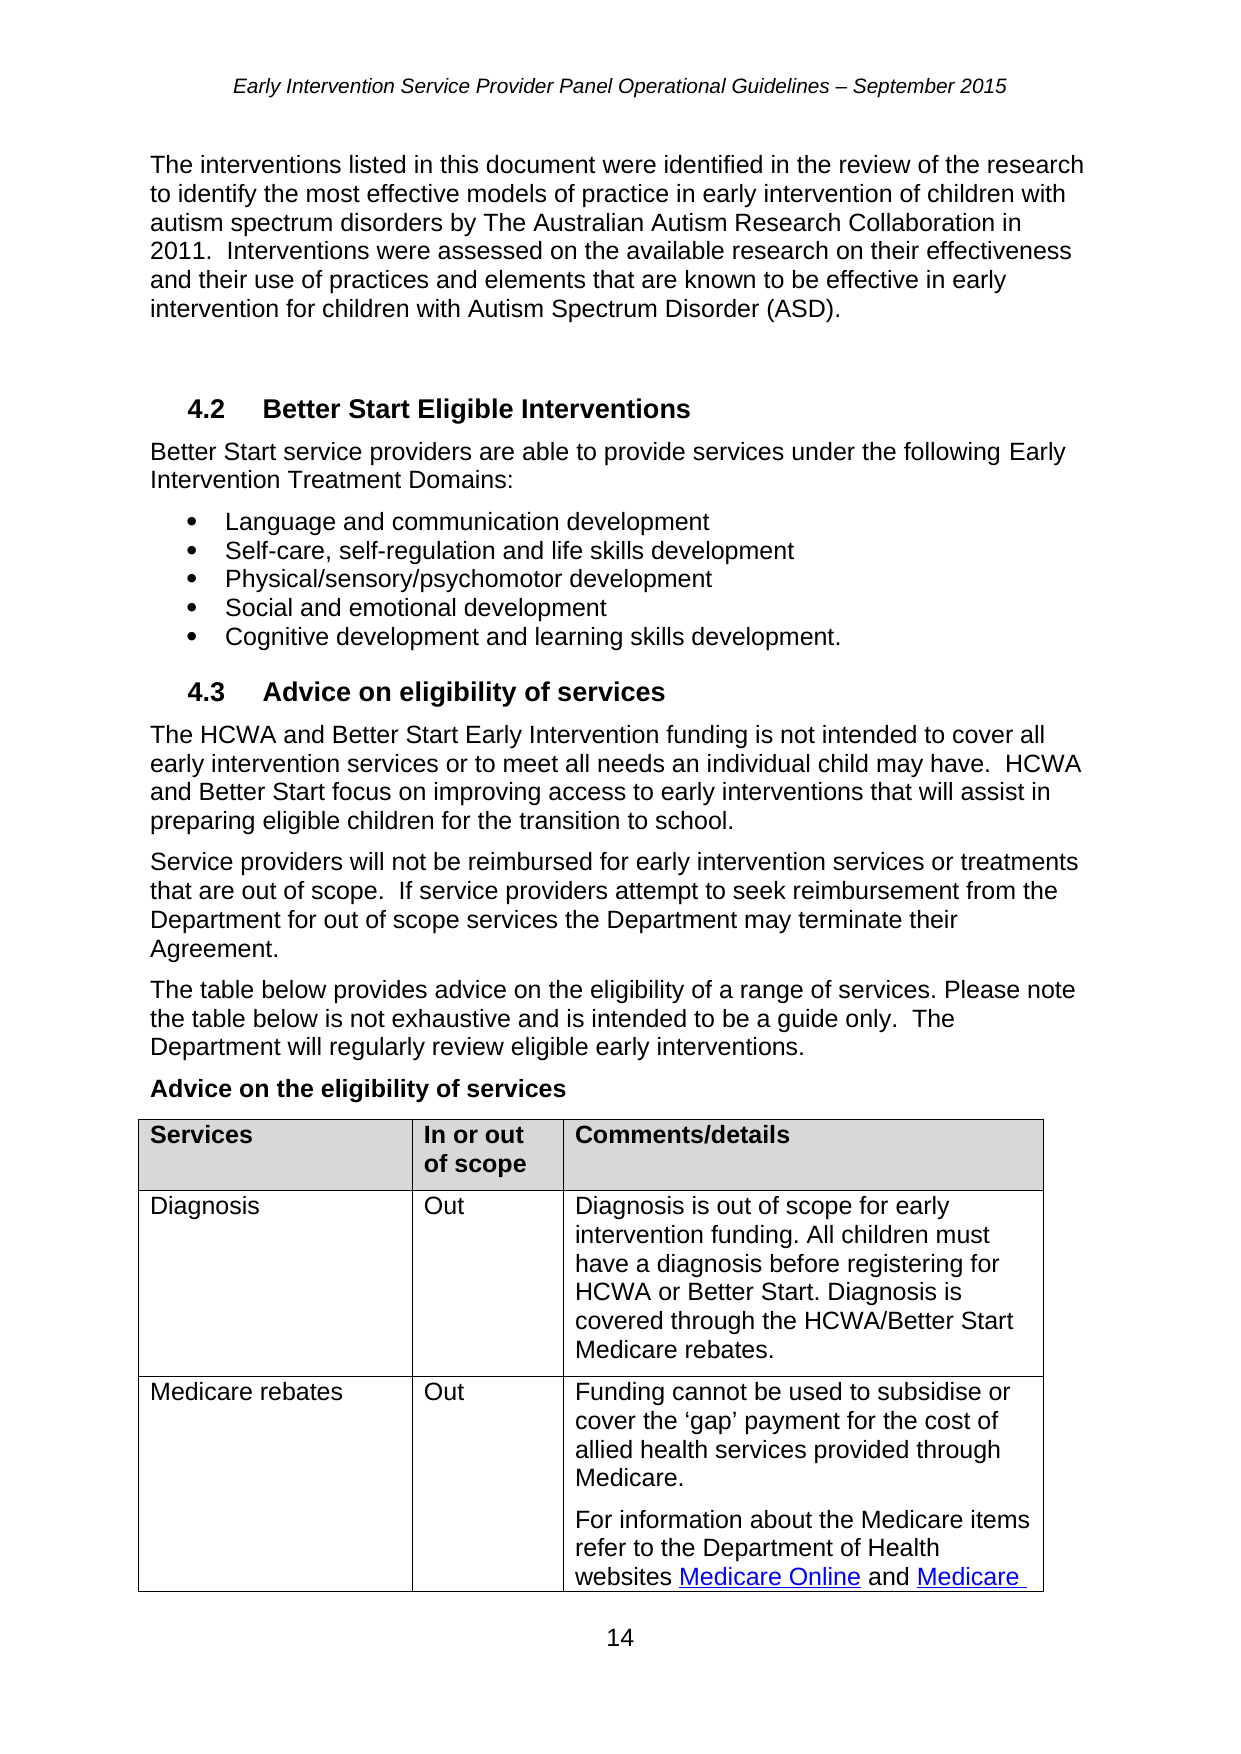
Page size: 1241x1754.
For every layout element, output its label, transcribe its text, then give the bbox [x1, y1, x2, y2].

list Cognitive development and learning skills development. [187, 622, 1090, 651]
text The HCWA and Better Start Early Intervention funding is not intended to cover all early intervention services or to meet all needs an individual child may have. HCWA and Better Start focus on improving access to early interventions that will assist in preparing eligible children for the transition to school. [150, 720, 1090, 835]
text The interventions listed in this document were identified in the review of the research to identify the most effective models of practice in early intervention of children with autism spectrum disorders by The Australian Autism Research Collaboration in 2011. Interventions were assessed on the available research on their effectiveness and their use of practices and elements that are known to be effective in early intervention for children with Autism Spectrum Disorder (ASD). [150, 150, 1090, 322]
table_cell Medicare rebates [139, 1377, 412, 1591]
list Self-care, self-regulation and life skills development [187, 536, 1090, 564]
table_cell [564, 1377, 1043, 1591]
table_header In or out of scope [413, 1120, 563, 1190]
list Social and emotional development [187, 593, 1090, 622]
text Advice on the eligibility of services [150, 1073, 1090, 1102]
text The table below provides advice on the eligibility of a range of services. Please note the table below is not exhaustive and is intended to be a guide only. The Department will regularly review eligible early interventions. [150, 975, 1090, 1061]
text Better Start service providers are able to provide services under the following Early Intervention Treatment Domains: [150, 437, 1090, 494]
subtitle Advice on eligibility of services [187, 676, 1090, 707]
text Service providers will not be reimbursed for early intervention services or treatments that are out of scope. If service providers attempt to seek reimbursement from the Department for out of scope services the Department may terminate their Agreement. [150, 847, 1090, 962]
table_header Comments/details [564, 1120, 1043, 1190]
table_cell Diagnosis is out of scope for early intervention funding. All children must have a diagnosis before registering for HCWA or Better Start. Diagnosis is covered through the HCWA/Better Start Medicare rebates. [564, 1191, 1043, 1376]
list Physical/sensory/psychomotor development [187, 564, 1090, 593]
table_header Services [139, 1120, 412, 1190]
table_cell Diagnosis [139, 1191, 412, 1376]
subtitle Better Start Eligible Interventions [187, 393, 1090, 424]
list Language and communication development [187, 507, 1090, 536]
table_cell Out [413, 1191, 563, 1376]
table_cell Out [413, 1377, 563, 1591]
